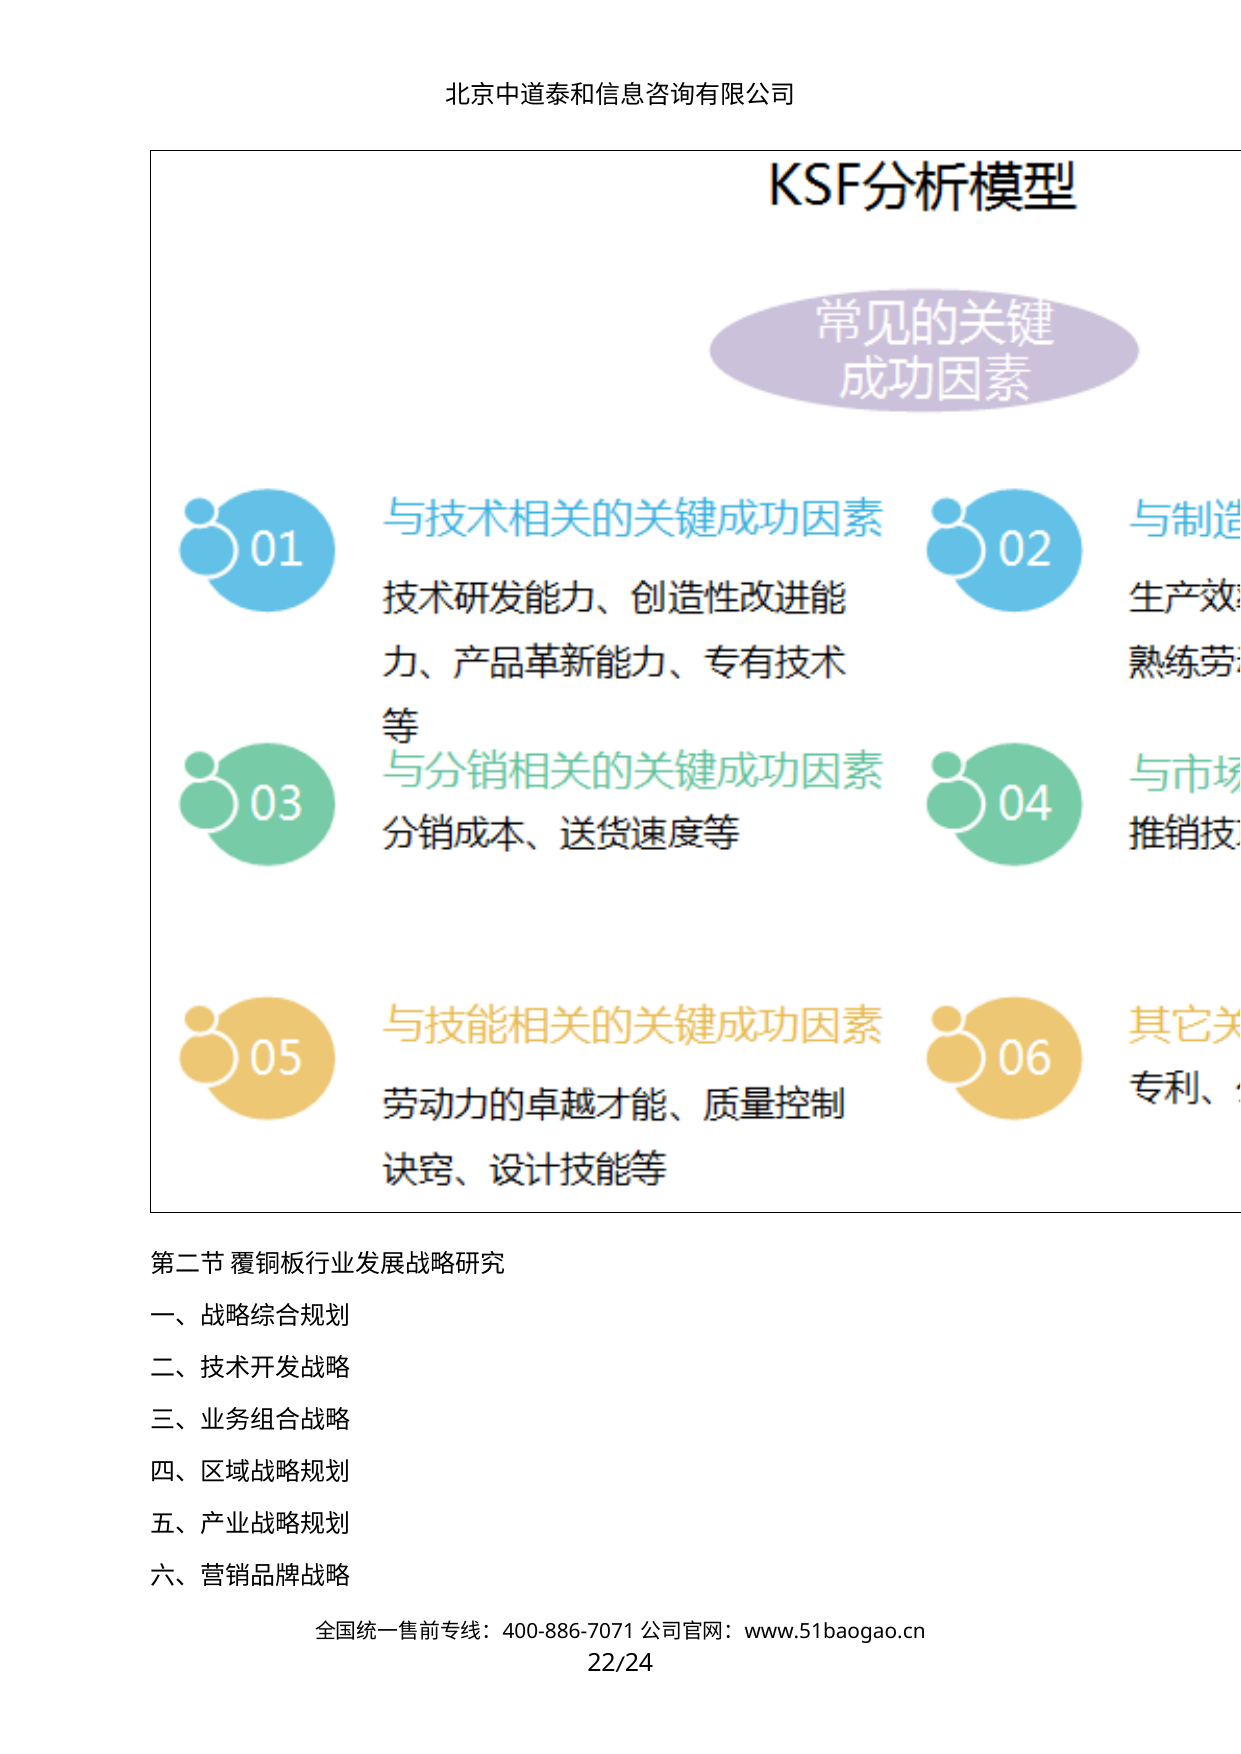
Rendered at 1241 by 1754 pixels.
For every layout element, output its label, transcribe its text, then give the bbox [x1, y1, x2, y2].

text 五、产业战略规划 [150, 1503, 1090, 1539]
text 四、区域战略规划 [150, 1451, 1090, 1488]
text 第二节 覆铜板行业发展战略研究 [150, 1244, 1090, 1280]
text 三、业务组合战略 [150, 1399, 1090, 1436]
picture [151, 151, 1241, 1212]
text 一、战略综合规划 [150, 1296, 1090, 1332]
text 二、技术开发战略 [150, 1348, 1090, 1384]
text 六、营销品牌战略 [150, 1555, 1090, 1591]
